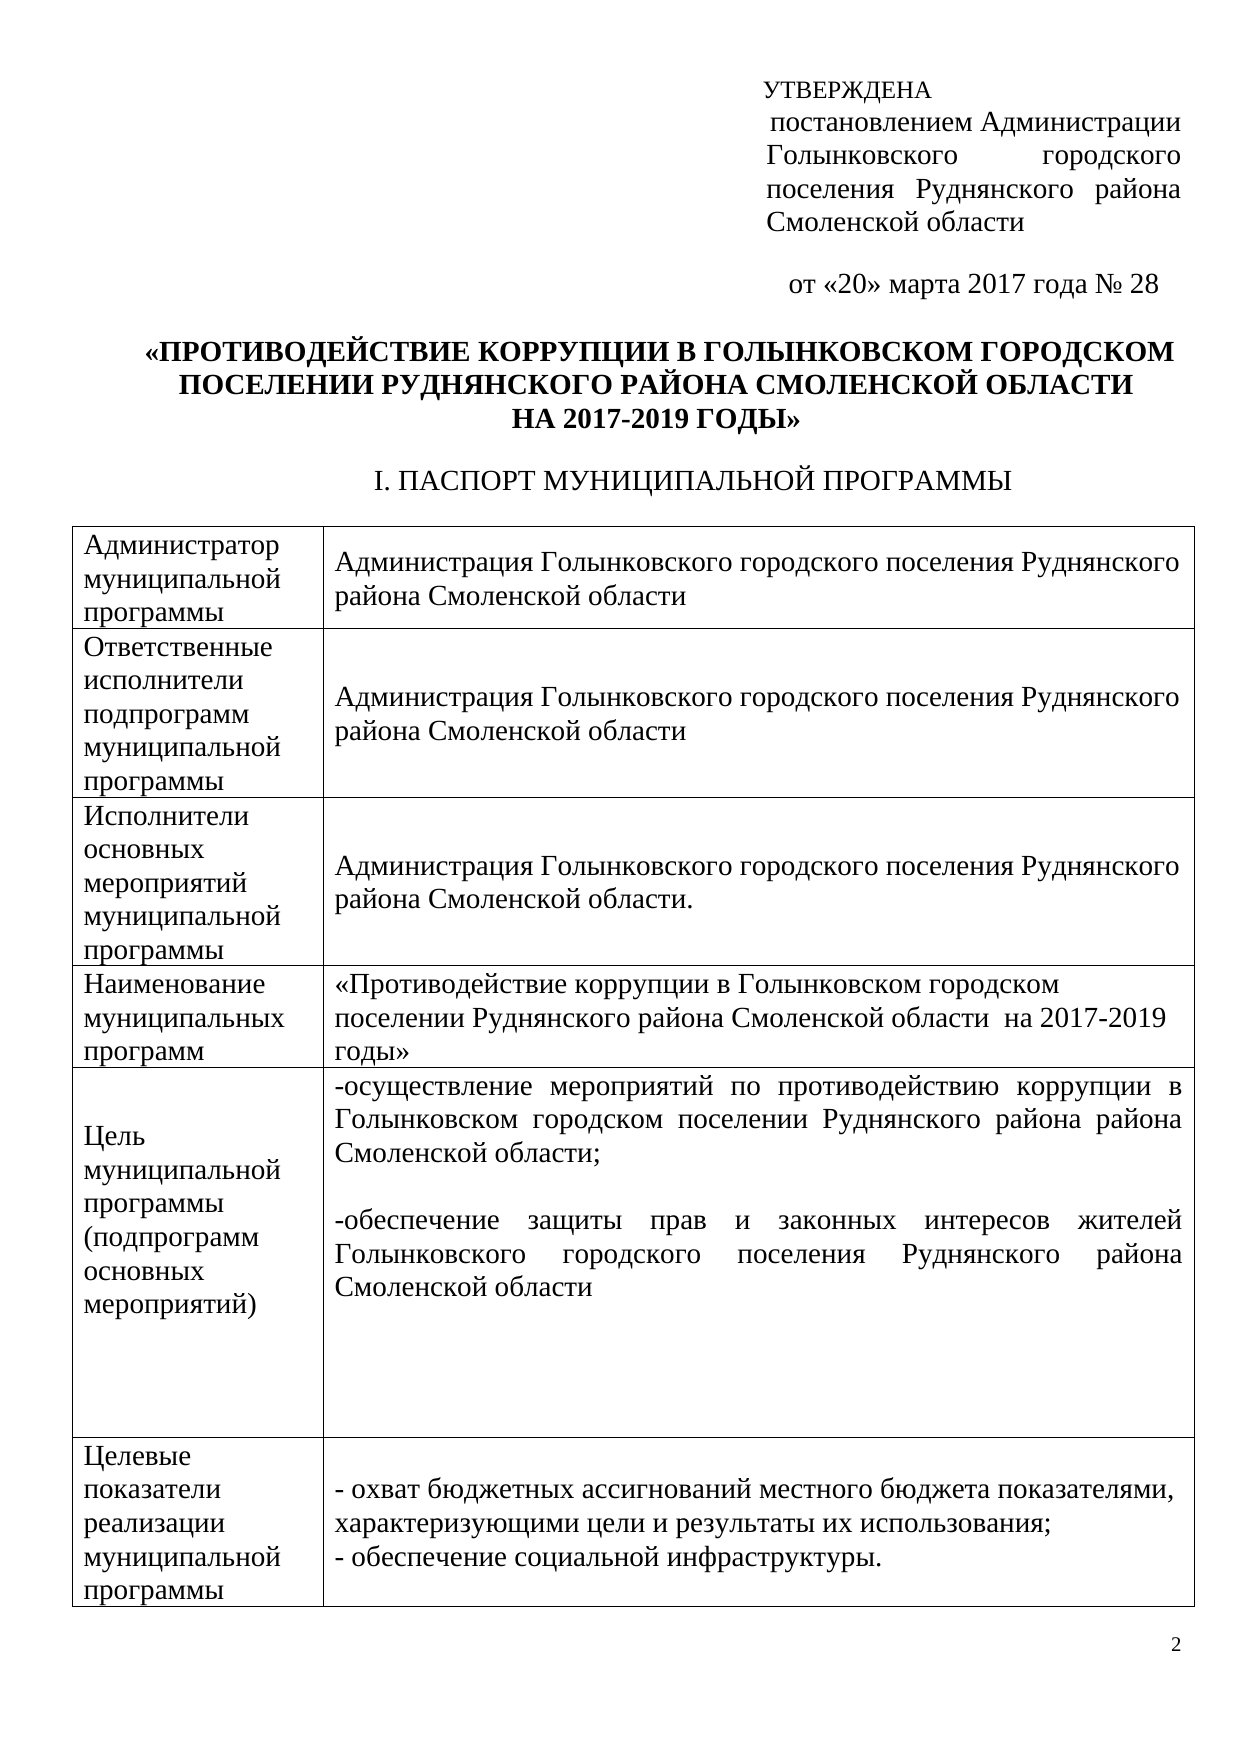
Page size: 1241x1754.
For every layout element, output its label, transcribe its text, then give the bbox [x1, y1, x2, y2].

text I. ПАСПОРТ МУНИЦИПАЛЬНОЙ ПРОГРАММЫ [131, 463, 1181, 497]
table_cell «Противодействие коррупции в Голынковском городском поселении Руднянского района Смоленской области на 2017-2019 годы» [324, 966, 1194, 1067]
text постановлением Администрации [766, 104, 1181, 137]
table_cell Ответственные исполнители подпрограмм муниципальной программы [73, 629, 323, 797]
table_cell Администрация Голынковского городского поселения Руднянского района Смоленской области. [324, 798, 1194, 965]
text Голынковского городского поселения Руднянского района Смоленской области [766, 137, 1181, 238]
text НА 2017-2019 ГОДЫ» [131, 401, 1181, 434]
table_cell Целевые показатели реализации муниципальной программы [73, 1438, 323, 1606]
table_cell Исполнители основных мероприятий муниципальной программы [73, 798, 323, 965]
text «ПРОТИВОДЕЙСТВИЕ КОРРУПЦИИ В ГОЛЫНКОВСКОМ ГОРОДСКОМ ПОСЕЛЕНИИ РУДНЯНСКОГО РАЙОНА СМОЛЕНСКОЙ ОБЛАСТИ [131, 334, 1181, 401]
table_cell - охват бюджетных ассигнований местного бюджета показателями, характеризующими цели и результаты их использования; - обеспечение социальной инфраструктуры. [324, 1438, 1194, 1606]
table_cell -осуществление мероприятий по противодействию коррупции в Голынковском городском поселении Руднянского района района Смоленской области; -обеспечение защиты прав и законных интересов жителей Голынковского городского поселения Руднянского района Смоленской области [324, 1068, 1194, 1437]
text УТВЕРЖДЕНА [131, 75, 1181, 104]
table_cell Администрация Голынковского городского поселения Руднянского района Смоленской области [324, 629, 1194, 797]
table_header Администрация Голынковского городского поселения Руднянского района Смоленской области [324, 527, 1194, 628]
table_cell Наименование муниципальных программ [73, 966, 323, 1067]
table_cell Цель муниципальной программы (подпрограмм основных мероприятий) [73, 1068, 323, 1437]
text от «20» марта 2017 года № 28 [766, 238, 1181, 300]
table_header Администратор муниципальной программы [73, 527, 323, 628]
